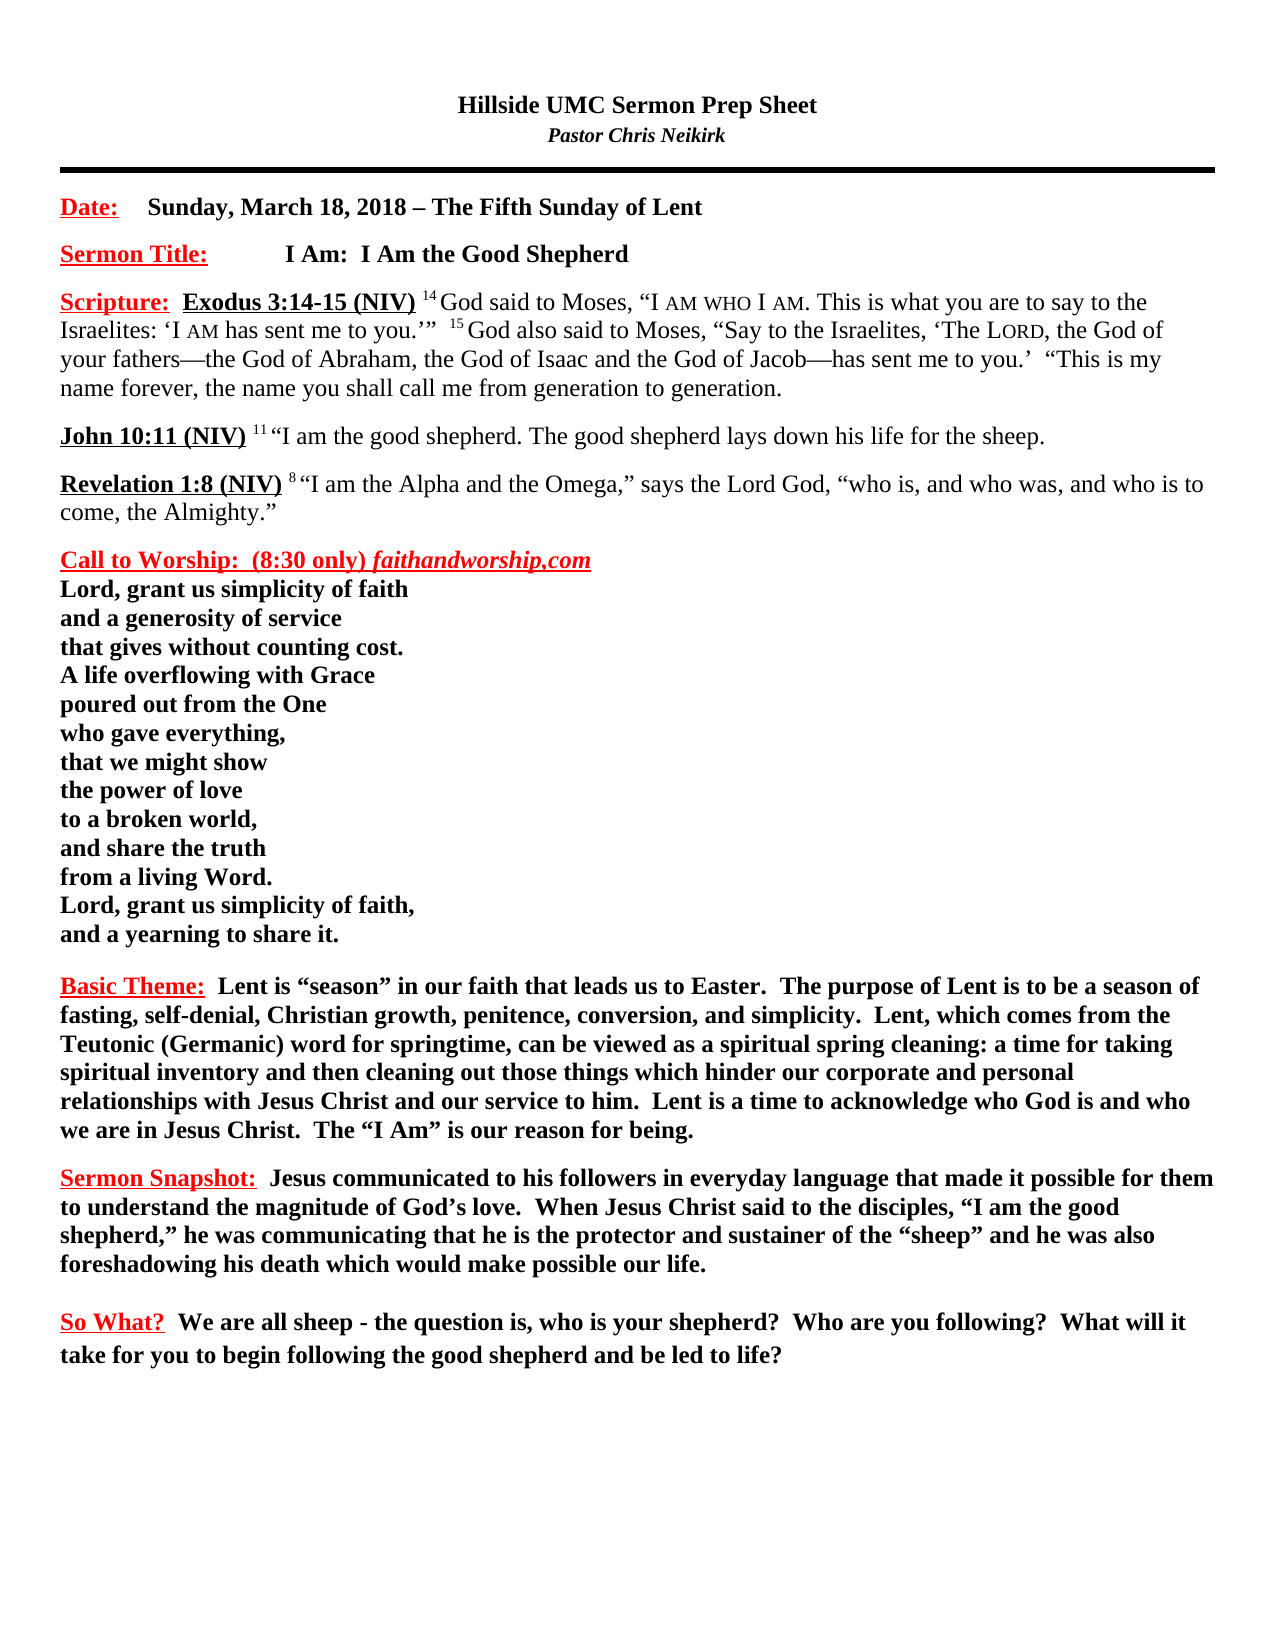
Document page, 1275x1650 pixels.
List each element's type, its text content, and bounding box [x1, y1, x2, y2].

text John 10:11 (NIV) 11 “I am the good shepherd. The good shepherd lays down his life for the sheep. [60, 421, 1215, 449]
text Scripture: Exodus 3:14-15 (NIV) 14 God said to Moses, “I am who I am. This is what you are to say to the Israelites: ‘I am has sent me to you.’” 15 God also said to Moses, “Say to the Israelites, ‘The Lord, the God of your fathers—the God of Abraham, the God of Isaac and the God of Jacob—has sent me to you.’ “This is my name forever, the name you shall call me from generation to generation. [60, 287, 1215, 402]
text Pastor Chris Neikirk [60, 123, 1215, 147]
text Basic Theme: Lent is “season” in our faith that leads us to Easter. The purpose of Lent is to be a season of fasting, self-denial, Christian growth, penitence, conversion, and simplicity. Lent, which comes from the Teutonic (Germanic) word for springtime, can be viewed as a spiritual spring cleaning: a time for taking spiritual inventory and then cleaning out those things which hinder our corporate and personal relationships with Jesus Christ and our service to him. Lent is a time to acknowledge who God is and who we are in Jesus Christ. The “I Am” is our reason for being. [60, 971, 1215, 1144]
text Hillside UMC Sermon Prep Sheet [60, 90, 1215, 119]
text Call to Worship: (8:30 only) faithandworship,com [60, 545, 1215, 574]
text Date: Sunday, March 18, 2018 – The Fifth Sunday of Lent [60, 192, 1215, 221]
text So What? We are all sheep - the question is, who is your shepherd? Who are you following? What will it take for you to begin following the good shepherd and be led to life? [60, 1307, 1215, 1368]
text Revelation 1:8 (NIV) 8 “I am the Alpha and the Omega,” says the Lord God, “who is, and who was, and who is to come, the Almighty.” [60, 469, 1215, 526]
text Lord, grant us simplicity of faith and a generosity of service that gives without counting cost. A life overflowing with Grace poured out from the One who gave everything, that we might show the power of love to a broken world, and share the truth from a living Word. Lord, grant us simplicity of faith, and a yearning to share it. [60, 574, 1215, 948]
text Sermon Snapshot: Jesus communicated to his followers in everyday language that made it possible for them to understand the magnitude of God’s love. When Jesus Christ said to the disciples, “I am the good shepherd,” he was communicating that he is the protector and sustainer of the “sheep” and he was also foreshadowing his death which would make possible our life. [60, 1163, 1215, 1278]
text Sermon Title: I Am: I Am the Good Shepherd [60, 239, 1215, 268]
